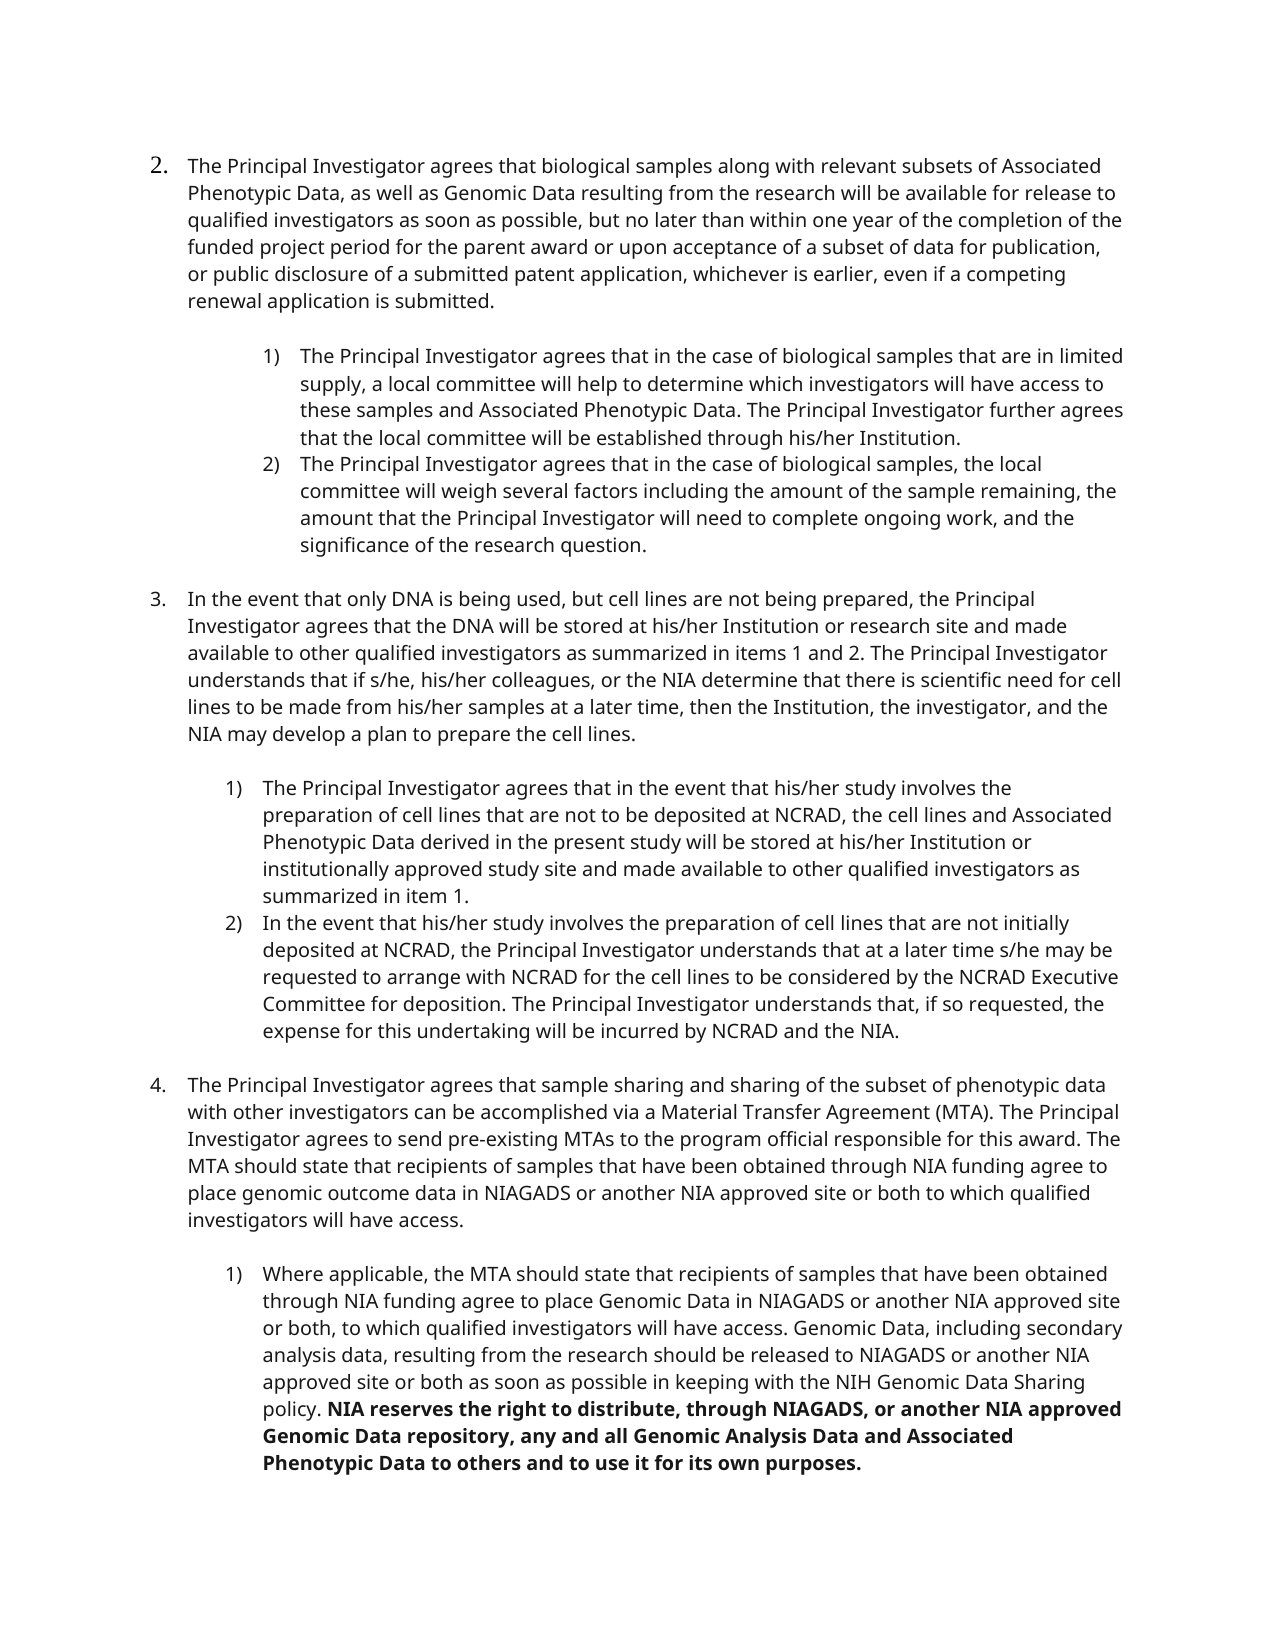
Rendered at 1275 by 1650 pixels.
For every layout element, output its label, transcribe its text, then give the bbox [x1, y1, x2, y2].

list The Principal Investigator agrees that sample sharing and sharing of the subset of phenotypic data with other investigators can be accomplished via a Material Transfer Agreement (MTA). The Principal Investigator agrees to send pre-existing MTAs to the program official responsible for this award. The MTA should state that recipients of samples that have been obtained through NIA funding agree to place genomic outcome data in NIAGADS or another NIA approved site or both to which qualified investigators will have access. [150, 1071, 1125, 1233]
list The Principal Investigator agrees that in the case of biological samples, the local committee will weigh several factors including the amount of the sample remaining, the amount that the Principal Investigator will need to complete ongoing work, and the significance of the research question. [262, 451, 1125, 559]
list The Principal Investigator agrees that in the event that his/her study involves the preparation of cell lines that are not to be deposited at NCRAD, the cell lines and Associated Phenotypic Data derived in the present study will be stored at his/her Institution or institutionally approved study site and made available to other qualified investigators as summarized in item 1. [225, 774, 1125, 909]
list Where applicable, the MTA should state that recipients of samples that have been obtained through NIA funding agree to place Genomic Data in NIAGADS or another NIA approved site or both, to which qualified investigators will have access. Genomic Data, including secondary analysis data, resulting from the research should be released to NIAGADS or another NIA approved site or both as soon as possible in keeping with the NIH Genomic Data Sharing policy. NIA reserves the right to distribute, through NIAGADS, or another NIA approved Genomic Data repository, any and all Genomic Analysis Data and Associated Phenotypic Data to others and to use it for its own purposes. [225, 1260, 1125, 1476]
list The Principal Investigator agrees that biological samples along with relevant subsets of Associated Phenotypic Data, as well as Genomic Data resulting from the research will be available for release to qualified investigators as soon as possible, but no later than within one year of the completion of the funded project period for the parent award or upon acceptance of a subset of data for publication, or public disclosure of a submitted patent application, whichever is earlier, even if a competing renewal application is submitted. [150, 150, 1125, 314]
list In the event that only DNA is being used, but cell lines are not being prepared, the Principal Investigator agrees that the DNA will be stored at his/her Institution or research site and made available to other qualified investigators as summarized in items 1 and 2. The Principal Investigator understands that if s/he, his/her colleagues, or the NIA determine that there is scientific need for cell lines to be made from his/her samples at a later time, then the Institution, the investigator, and the NIA may develop a plan to prepare the cell lines. [150, 586, 1125, 747]
list In the event that his/her study involves the preparation of cell lines that are not initially deposited at NCRAD, the Principal Investigator understands that at a later time s/he may be requested to arrange with NCRAD for the cell lines to be considered by the NCRAD Executive Committee for deposition. The Principal Investigator understands that, if so requested, the expense for this undertaking will be incurred by NCRAD and the NIA. [225, 909, 1125, 1044]
list The Principal Investigator agrees that in the case of biological samples that are in limited supply, a local committee will help to determine which investigators will have access to these samples and Associated Phenotypic Data. The Principal Investigator further agrees that the local committee will be established through his/her Institution. [262, 343, 1125, 451]
